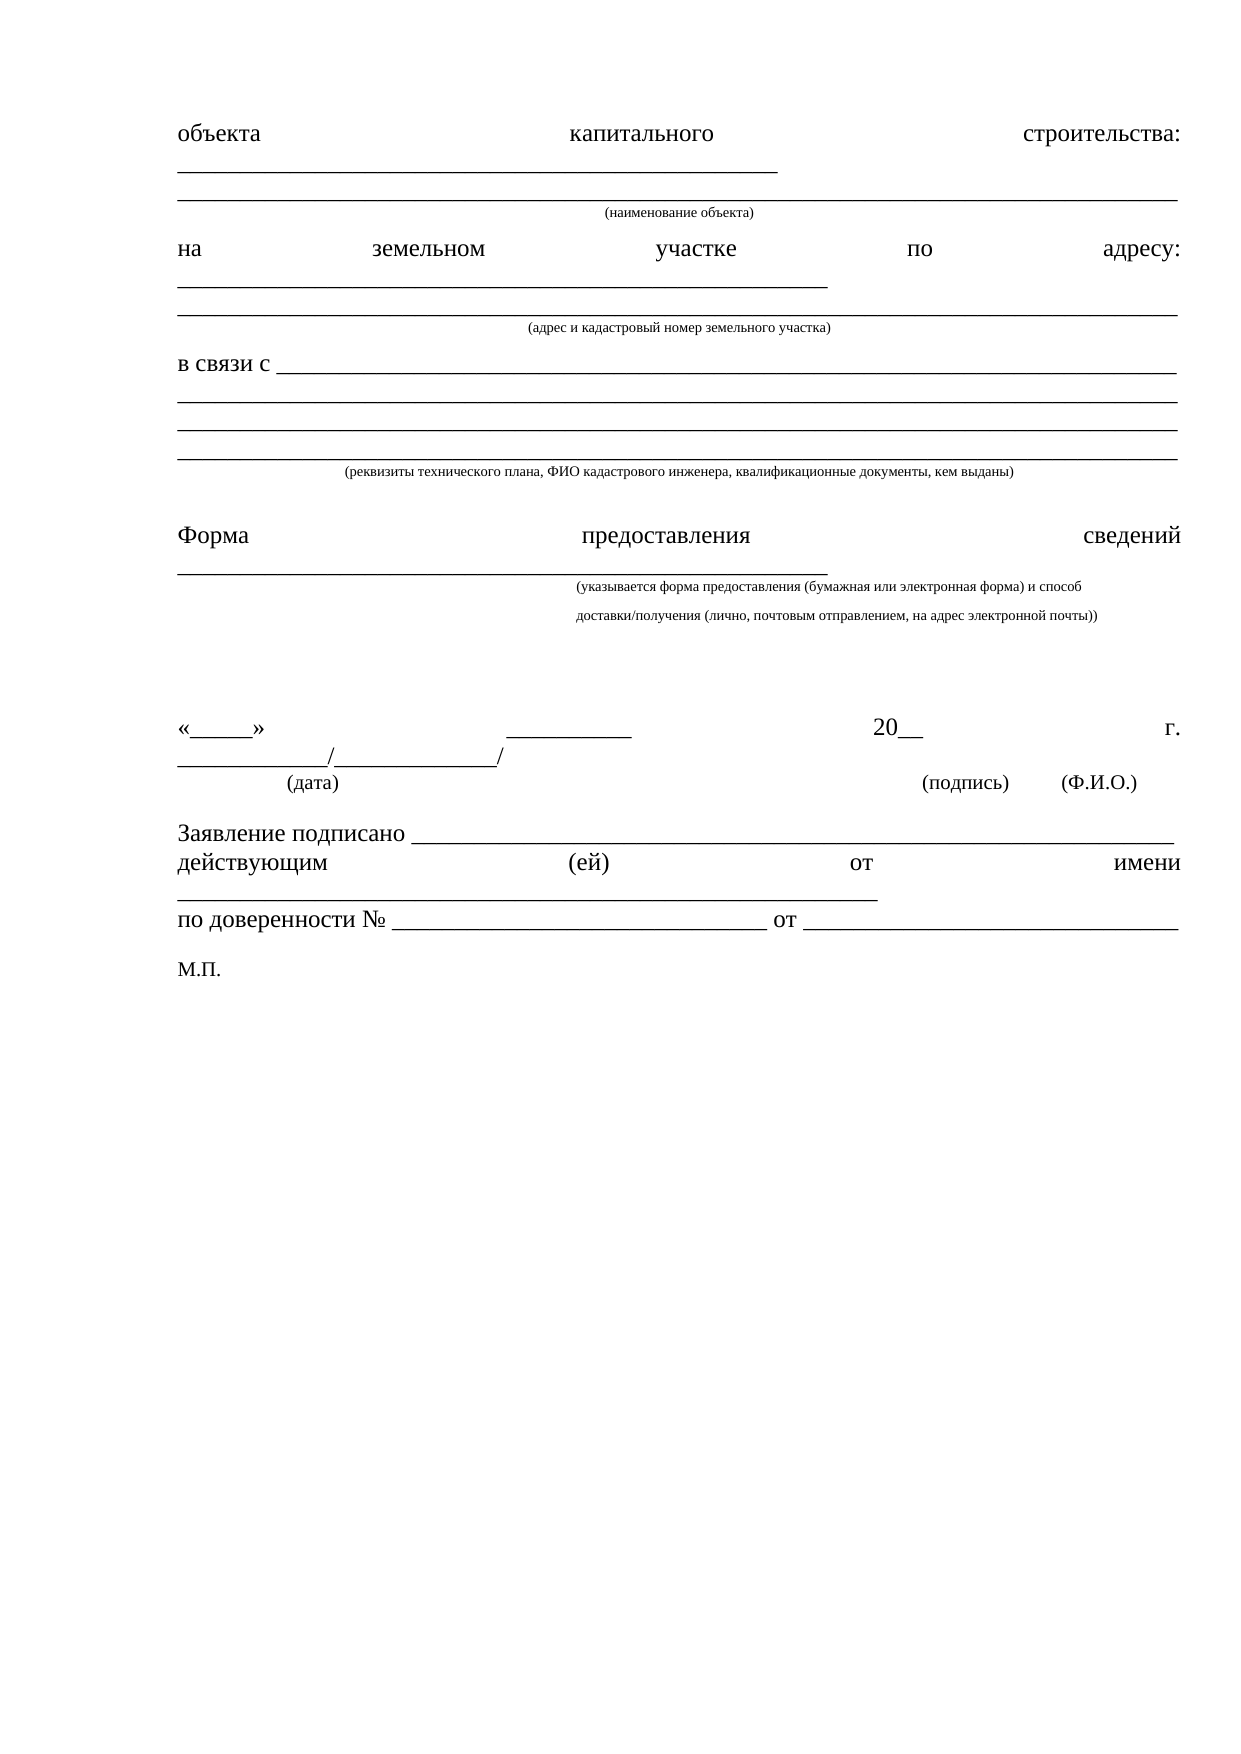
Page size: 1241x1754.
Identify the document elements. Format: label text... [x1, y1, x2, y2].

text (указывается форма предоставления (бумажная или электронная форма) и способ доставки/получения (лично, почтовым отправлением, на адрес электронной почты)) [576, 578, 1181, 636]
text действующим (ей) от имени ________________________________________________________ [177, 847, 1181, 904]
text в связи с ________________________________________________________________________ [177, 348, 1181, 377]
text (реквизиты технического плана, ФИО кадастрового инженера, квалификационные документы, кем выданы) [177, 463, 1181, 492]
text (адрес и кадастровый номер земельного участка) [177, 319, 1181, 348]
text Заявление подписано _____________________________________________________________ [177, 818, 1181, 847]
text (дата) (подпись) (Ф.И.О.) [177, 770, 1181, 794]
text ________________________________________________________________________________ [177, 176, 1181, 204]
text ________________________________________________________________________________ [177, 291, 1181, 319]
text ________________________________________________________________________________ [177, 434, 1181, 463]
text ________________________________________________________________________________ [177, 377, 1181, 406]
text Форма предоставления сведений ____________________________________________________ [177, 521, 1181, 578]
text ________________________________________________________________________________ [177, 406, 1181, 434]
text (наименование объекта) [177, 204, 1181, 233]
text на земельном участке по адресу: ____________________________________________________ [177, 233, 1181, 291]
text М.П. [177, 957, 1181, 981]
text объекта капитального строительства: ________________________________________________ [177, 118, 1181, 176]
text «_____» __________ 20__ г. ____________/_____________/ [177, 712, 1181, 770]
text по доверенности № ______________________________ от ______________________________ [177, 904, 1181, 933]
